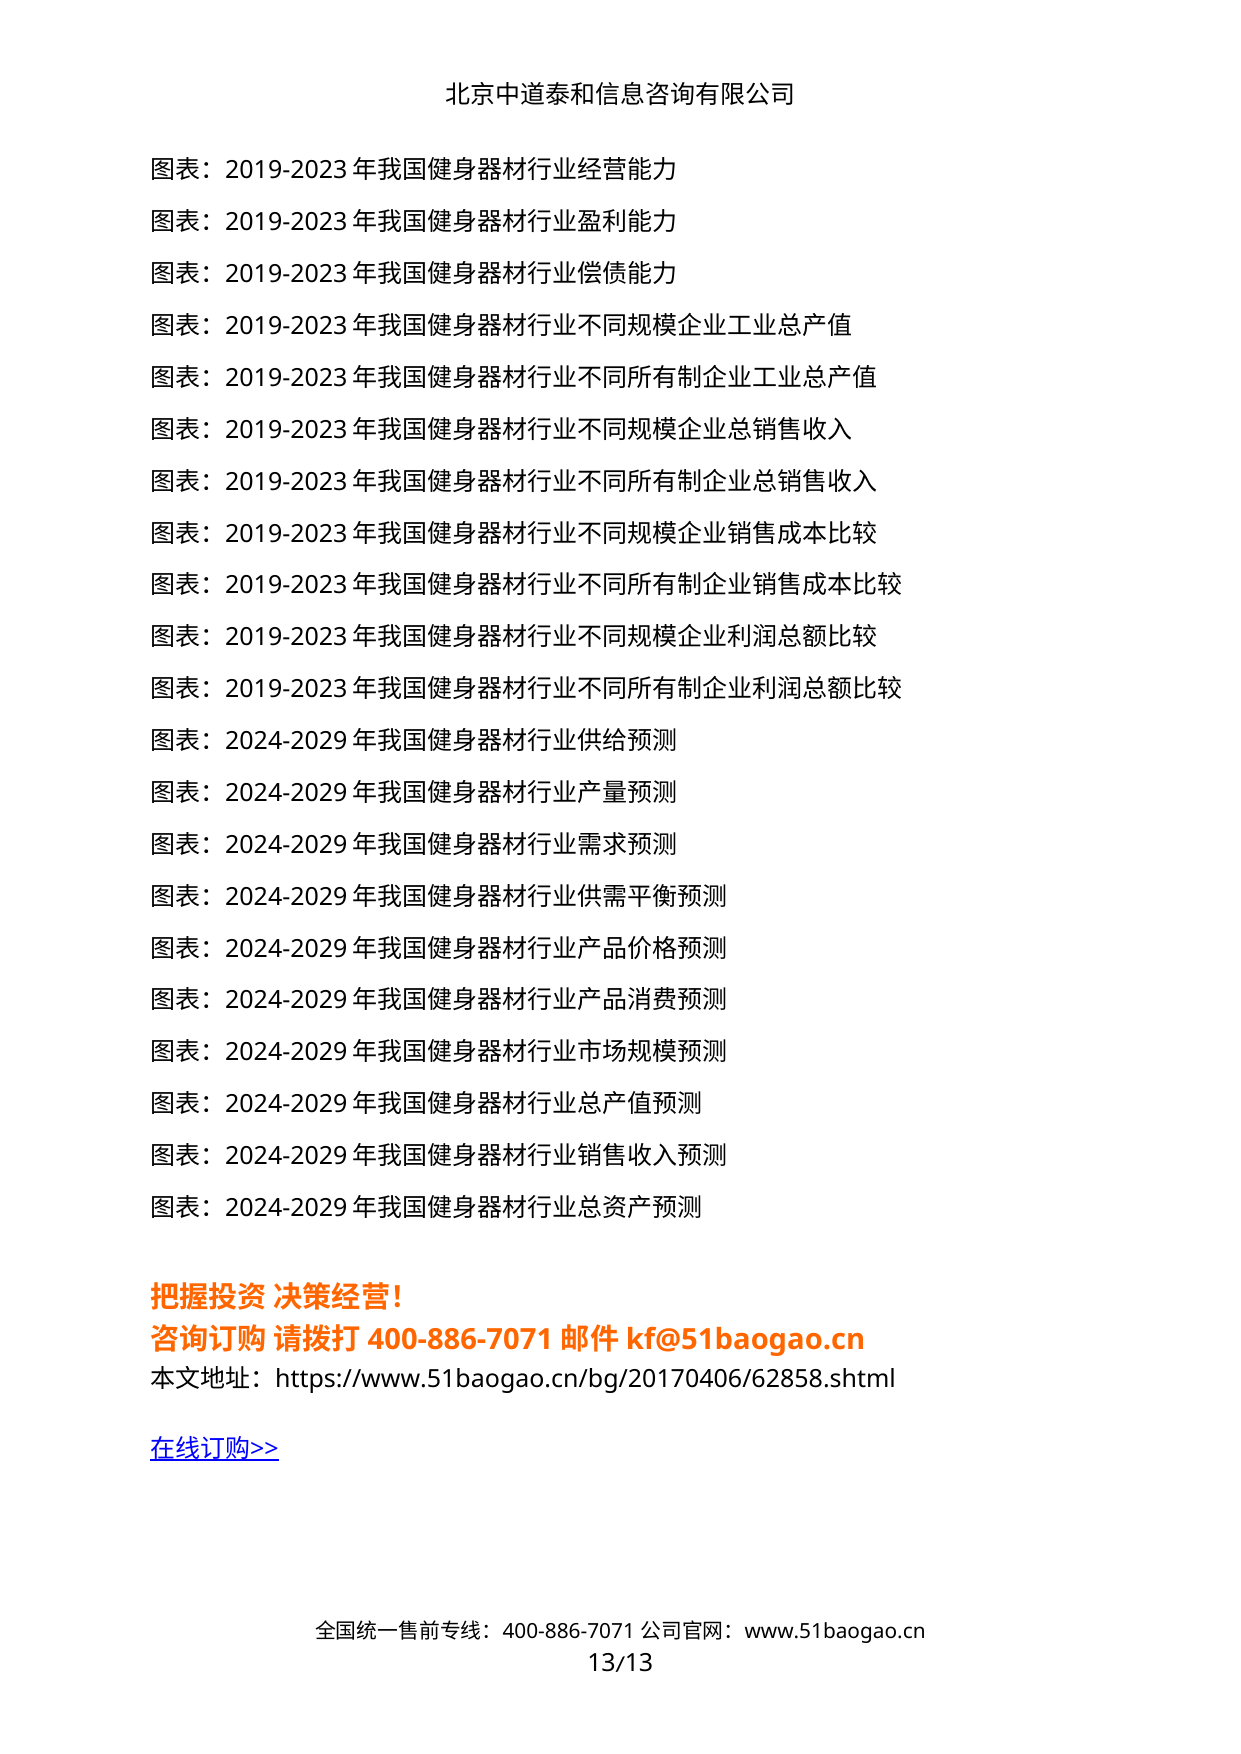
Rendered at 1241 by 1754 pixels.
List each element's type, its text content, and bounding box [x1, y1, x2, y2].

text 图表：2024-2029年我国健身器材行业供需平衡预测 [150, 876, 1090, 912]
text 图表：2019-2023年我国健身器材行业不同规模企业销售成本比较 [150, 513, 1090, 549]
text 图表：2019-2023年我国健身器材行业不同所有制企业工业总产值 [150, 357, 1090, 394]
text 图表：2019-2023年我国健身器材行业不同所有制企业利润总额比较 [150, 669, 1090, 705]
text 图表：2024-2029年我国健身器材行业供给预测 [150, 721, 1090, 757]
text 图表：2024-2029年我国健身器材行业总产值预测 [150, 1084, 1090, 1120]
text 图表：2024-2029年我国健身器材行业需求预测 [150, 824, 1090, 861]
text 把握投资 决策经营！咨询订购 请拨打 400-886-7071 邮件 kf@51baogao.cn本文地址：https://www.51baogao.cn/bg/20170406/62858.shtml [150, 1239, 1090, 1394]
text 图表：2024-2029年我国健身器材行业产品价格预测 [150, 928, 1090, 964]
text 图表：2019-2023年我国健身器材行业偿债能力 [150, 254, 1090, 290]
text 图表：2019-2023年我国健身器材行业不同规模企业工业总产值 [150, 306, 1090, 342]
text 在线订购>> [150, 1394, 1090, 1465]
text 图表：2019-2023年我国健身器材行业不同规模企业利润总额比较 [150, 617, 1090, 653]
text 图表：2019-2023年我国健身器材行业经营能力 [150, 150, 1090, 186]
text 图表：2019-2023年我国健身器材行业不同所有制企业销售成本比较 [150, 565, 1090, 601]
text 图表：2024-2029年我国健身器材行业产量预测 [150, 772, 1090, 809]
text 图表：2024-2029年我国健身器材行业产品消费预测 [150, 980, 1090, 1016]
text 图表：2024-2029年我国健身器材行业销售收入预测 [150, 1136, 1090, 1172]
text 图表：2019-2023年我国健身器材行业盈利能力 [150, 202, 1090, 238]
text 图表：2024-2029年我国健身器材行业总资产预测 [150, 1187, 1090, 1224]
text 图表：2019-2023年我国健身器材行业不同所有制企业总销售收入 [150, 461, 1090, 497]
text 图表：2024-2029年我国健身器材行业市场规模预测 [150, 1032, 1090, 1068]
text 图表：2019-2023年我国健身器材行业不同规模企业总销售收入 [150, 409, 1090, 446]
